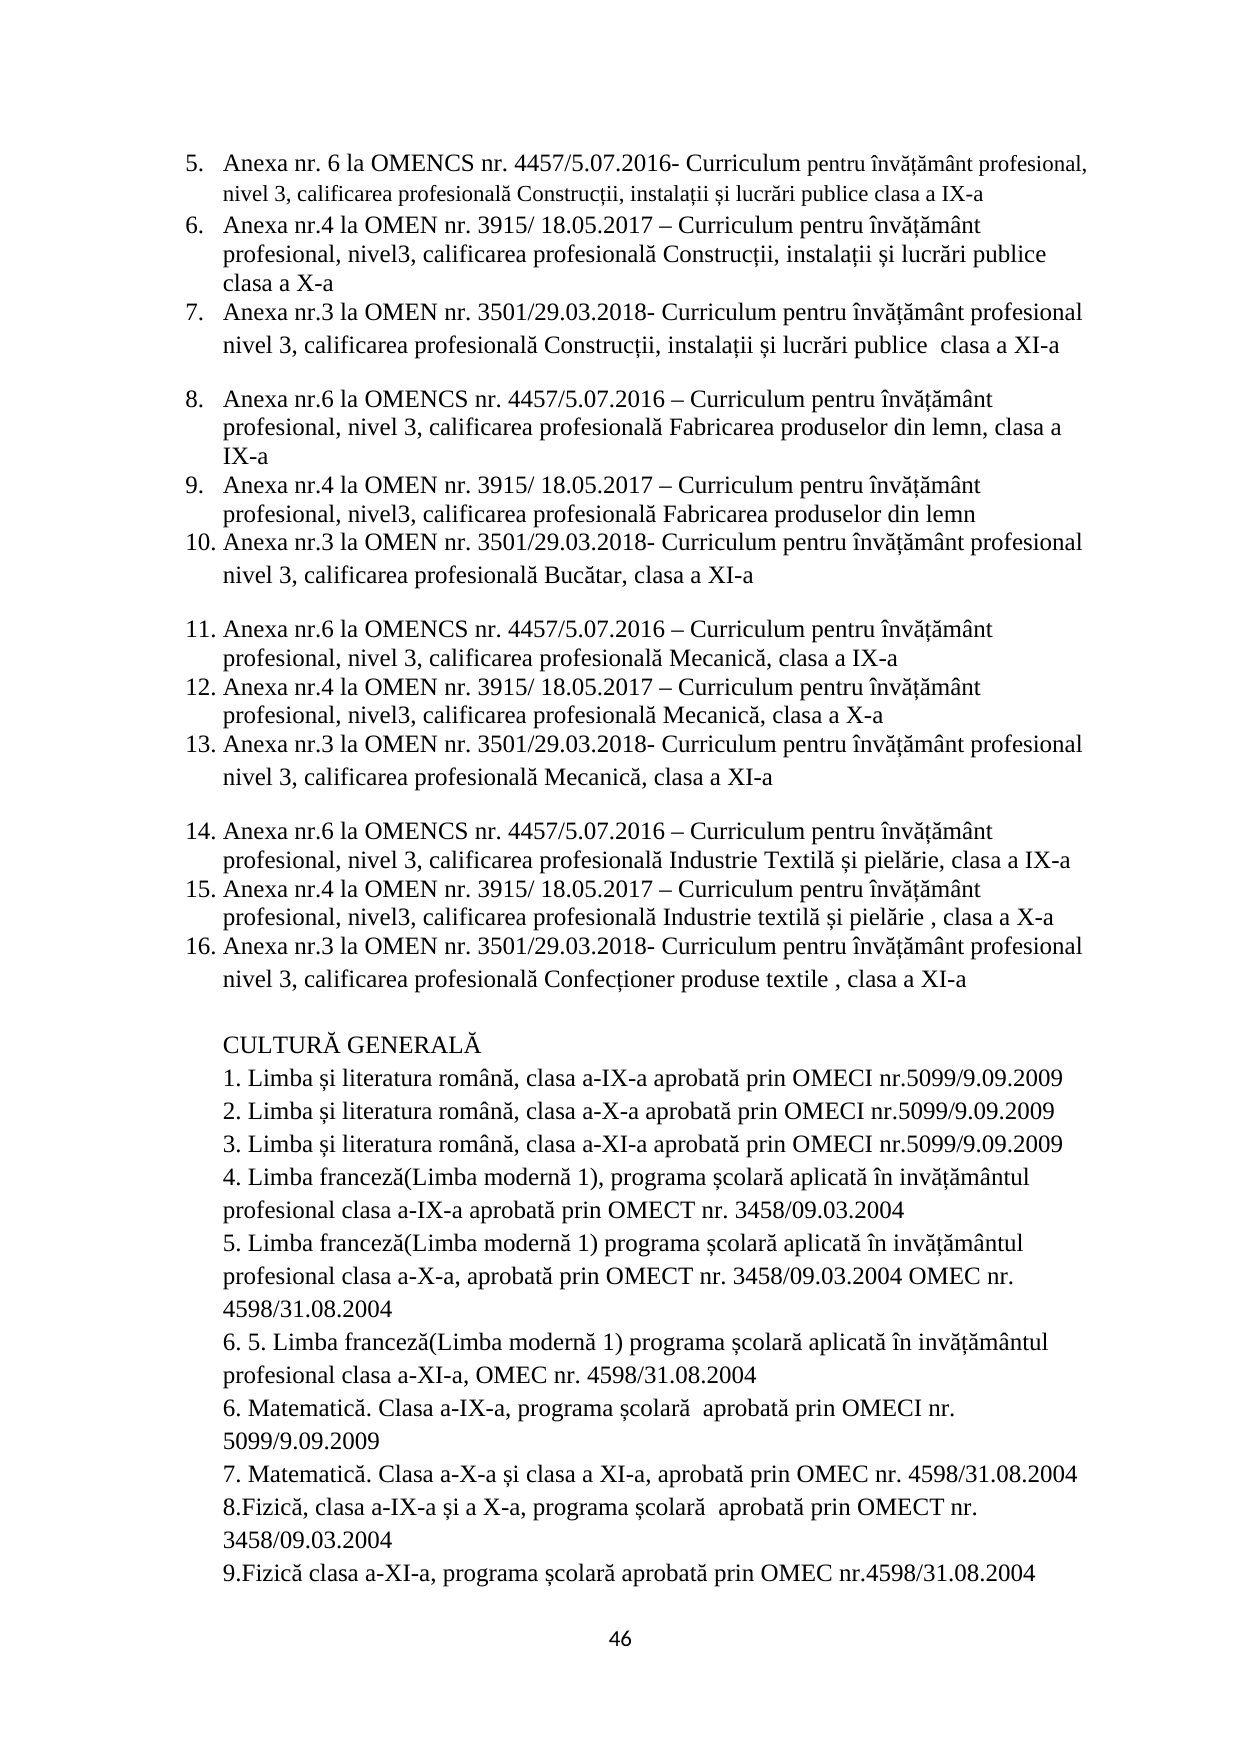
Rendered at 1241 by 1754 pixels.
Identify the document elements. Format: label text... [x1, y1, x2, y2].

list Anexa nr.3 la OMEN nr. 3501/29.03.2018- Curriculum pentru învățământ profesional nivel 3, calificarea profesională Construcții, instalații și lucrări publice clasa a XI-a [185, 297, 1092, 358]
list Anexa nr.6 la OMENCS nr. 4457/5.07.2016 – Curriculum pentru învățământ profesional, nivel 3, calificarea profesională Fabricarea produselor din lemn, clasa a IX-a [185, 384, 1092, 470]
list Anexa nr.4 la OMEN nr. 3915/ 18.05.2017 – Curriculum pentru învățământ profesional, nivel3, calificarea profesională Industrie textilă și pielărie , clasa a X-a [185, 874, 1092, 931]
list 4. Limba franceză(Limba modernă 1), programa școlară aplicată în invățământul profesional clasa a-IX-a aprobată prin OMECT nr. 3458/09.03.2004 [223, 1162, 1092, 1224]
list 6. Matematică. Clasa a-IX-a, programa școlară aprobată prin OMECI nr. 5099/9.09.2009 [223, 1393, 1092, 1455]
list nivel 3, calificarea profesională Mecanică, clasa a XI-a [223, 762, 1092, 791]
list nivel 3, calificarea profesională Confecționer produse textile , clasa a XI-a [223, 964, 1092, 993]
list Anexa nr.3 la OMEN nr. 3501/29.03.2018- Curriculum pentru învățământ profesional [185, 729, 1092, 758]
list Anexa nr. 6 la OMENCS nr. 4457/5.07.2016- Curriculum pentru învățământ profesional, nivel 3, calificarea profesională Construcții, instalații și lucrări publice clasa a IX-a [185, 148, 1092, 207]
list 2. Limba și literatura română, clasa a-X-a aprobată prin OMECI nr.5099/9.09.2009 [223, 1096, 1092, 1125]
list CULTURĂ GENERALĂ [223, 1030, 1092, 1059]
list 8.Fizică, clasa a-IX-a și a X-a, programa școlară aprobată prin OMECT nr. 3458/09.03.2004 [223, 1492, 1092, 1554]
list Anexa nr.6 la OMENCS nr. 4457/5.07.2016 – Curriculum pentru învățământ profesional, nivel 3, calificarea profesională Mecanică, clasa a IX-a [185, 614, 1092, 672]
list Anexa nr.4 la OMEN nr. 3915/ 18.05.2017 – Curriculum pentru învățământ profesional, nivel3, calificarea profesională Fabricarea produselor din lemn [185, 470, 1092, 527]
list 6. 5. Limba franceză(Limba modernă 1) programa școlară aplicată în invățământul profesional clasa a-XI-a, OMEC nr. 4598/31.08.2004 [223, 1327, 1092, 1389]
list Anexa nr.3 la OMEN nr. 3501/29.03.2018- Curriculum pentru învățământ profesional [185, 527, 1092, 556]
list 3. Limba și literatura română, clasa a-XI-a aprobată prin OMECI nr.5099/9.09.2009 [223, 1129, 1092, 1158]
list Anexa nr.3 la OMEN nr. 3501/29.03.2018- Curriculum pentru învățământ profesional [185, 931, 1092, 960]
list 1. Limba și literatura română, clasa a-IX-a aprobată prin OMECI nr.5099/9.09.2009 [223, 1063, 1092, 1092]
list Anexa nr.4 la OMEN nr. 3915/ 18.05.2017 – Curriculum pentru învățământ profesional, nivel3, calificarea profesională Construcții, instalații și lucrări publice clasa a X-a [185, 211, 1092, 297]
list 5. Limba franceză(Limba modernă 1) programa școlară aplicată în invățământul profesional clasa a-X-a, aprobată prin OMECT nr. 3458/09.03.2004 OMEC nr. 4598/31.08.2004 [223, 1228, 1092, 1323]
list nivel 3, calificarea profesională Bucătar, clasa a XI-a [223, 560, 1092, 589]
list Anexa nr.6 la OMENCS nr. 4457/5.07.2016 – Curriculum pentru învățământ profesional, nivel 3, calificarea profesională Industrie Textilă și pielărie, clasa a IX-a [185, 816, 1092, 874]
list 7. Matematică. Clasa a-X-a și clasa a XI-a, aprobată prin OMEC nr. 4598/31.08.2004 [223, 1459, 1092, 1488]
list 9.Fizică clasa a-XI-a, programa școlară aprobată prin OMEC nr.4598/31.08.2004 [223, 1558, 1092, 1587]
list Anexa nr.4 la OMEN nr. 3915/ 18.05.2017 – Curriculum pentru învățământ profesional, nivel3, calificarea profesională Mecanică, clasa a X-a [185, 672, 1092, 729]
